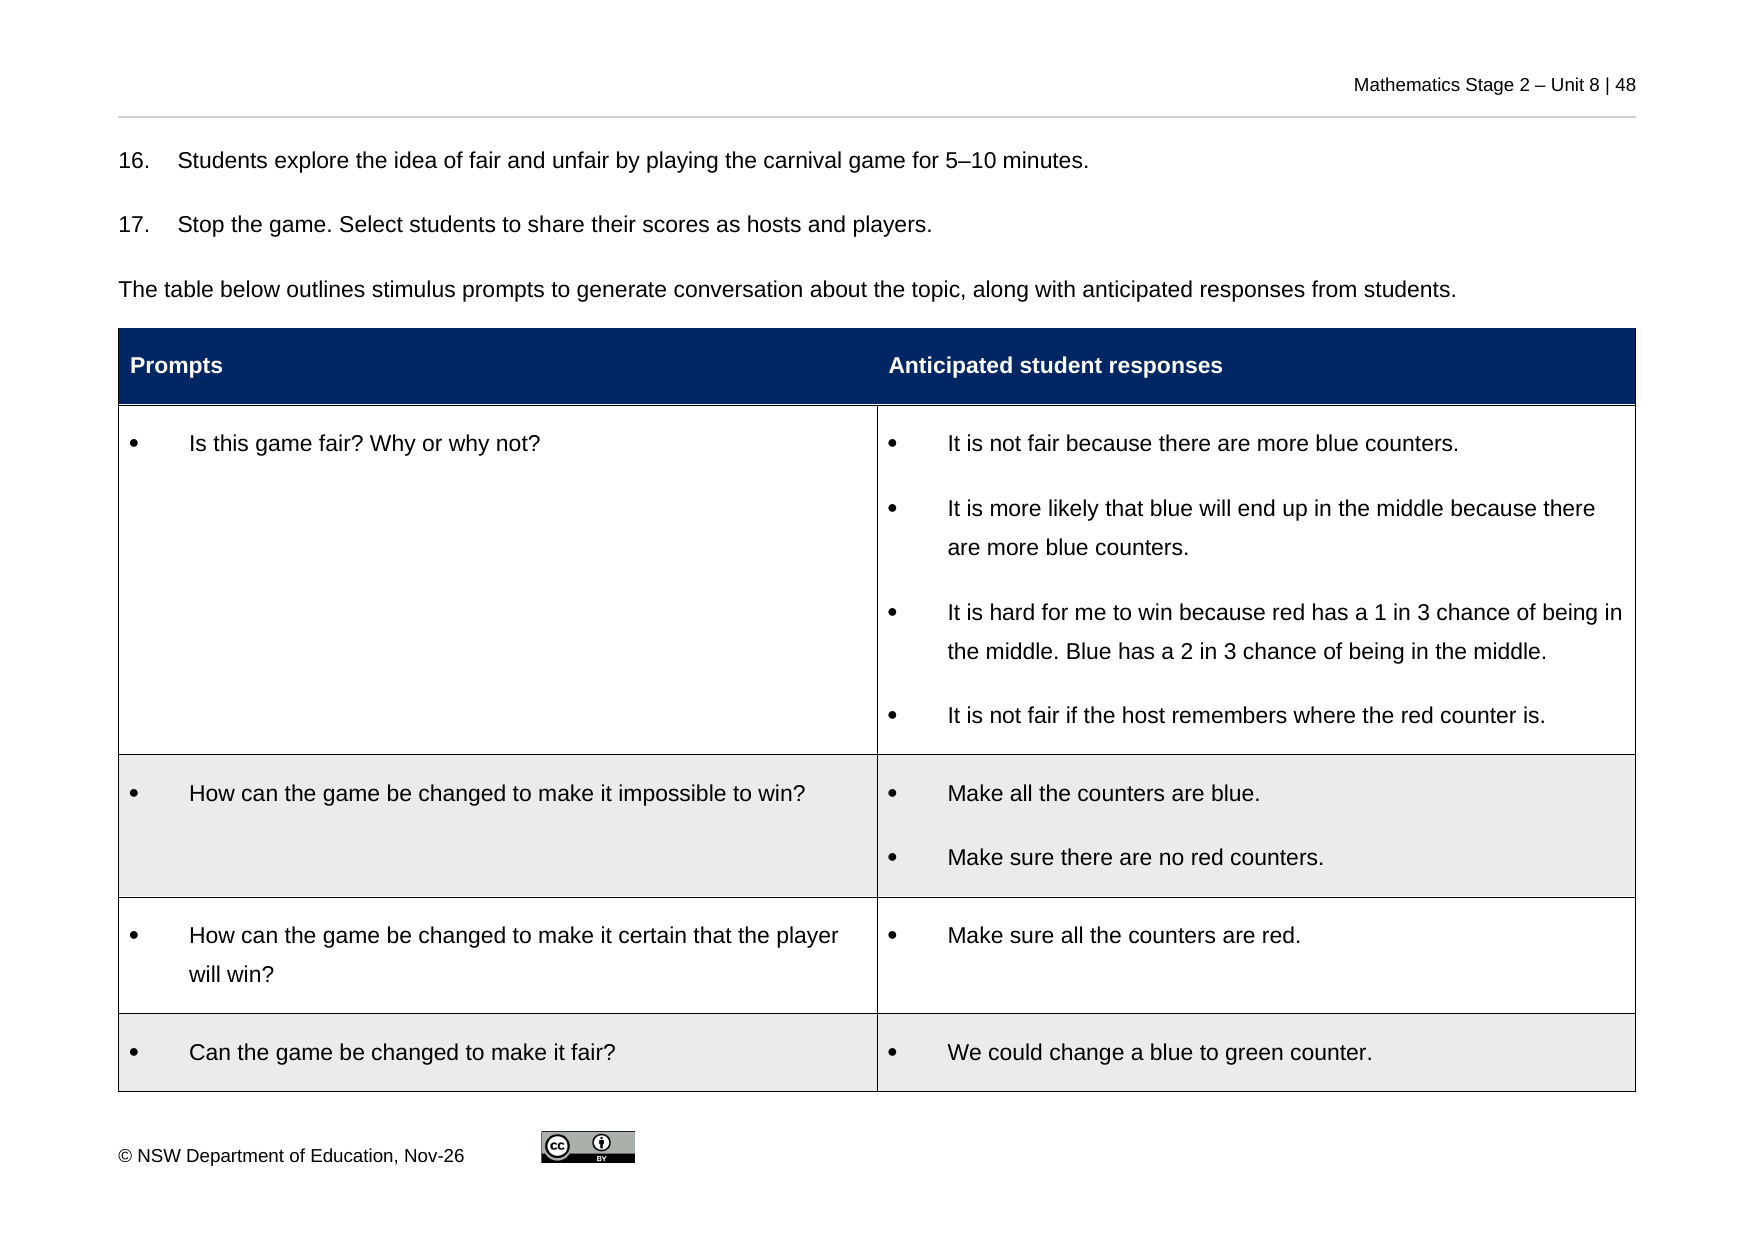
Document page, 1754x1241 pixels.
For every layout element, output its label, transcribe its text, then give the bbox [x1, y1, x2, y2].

list Stop the game. Select students to share their scores as hosts and players. [118, 211, 1636, 237]
picture [541, 1131, 635, 1163]
table_cell It is not fair because there are more blue counters. It is more likely that blue will end up in the middle because there are more blue counters. It is hard for me to win because red has a 1 in 3 chance of being in the middle. Blue has a 2 in 3 chance of being in the middle. It is not fair if the host remembers where the red counter is. [878, 406, 1635, 754]
table_header Anticipated student responses [877, 328, 1635, 404]
list The table below outlines stimulus prompts to generate conversation about the topic, along with anticipated responses from students. [118, 276, 1636, 302]
list Students explore the idea of fair and unfair by playing the carnival game for 5–10 minutes. [118, 147, 1636, 173]
table_cell Is this game fair? Why or why not? [119, 406, 877, 754]
table_cell Make all the counters are blue. Make sure there are no red counters. [878, 755, 1635, 896]
table_cell How can the game be changed to make it certain that the player will win? [119, 898, 877, 1013]
table_cell Can the game be changed to make it fair? [119, 1014, 877, 1091]
table_cell How can the game be changed to make it impossible to win? [119, 755, 877, 896]
table_header Prompts [119, 328, 877, 404]
table_cell Make sure all the counters are red. [878, 898, 1635, 1013]
